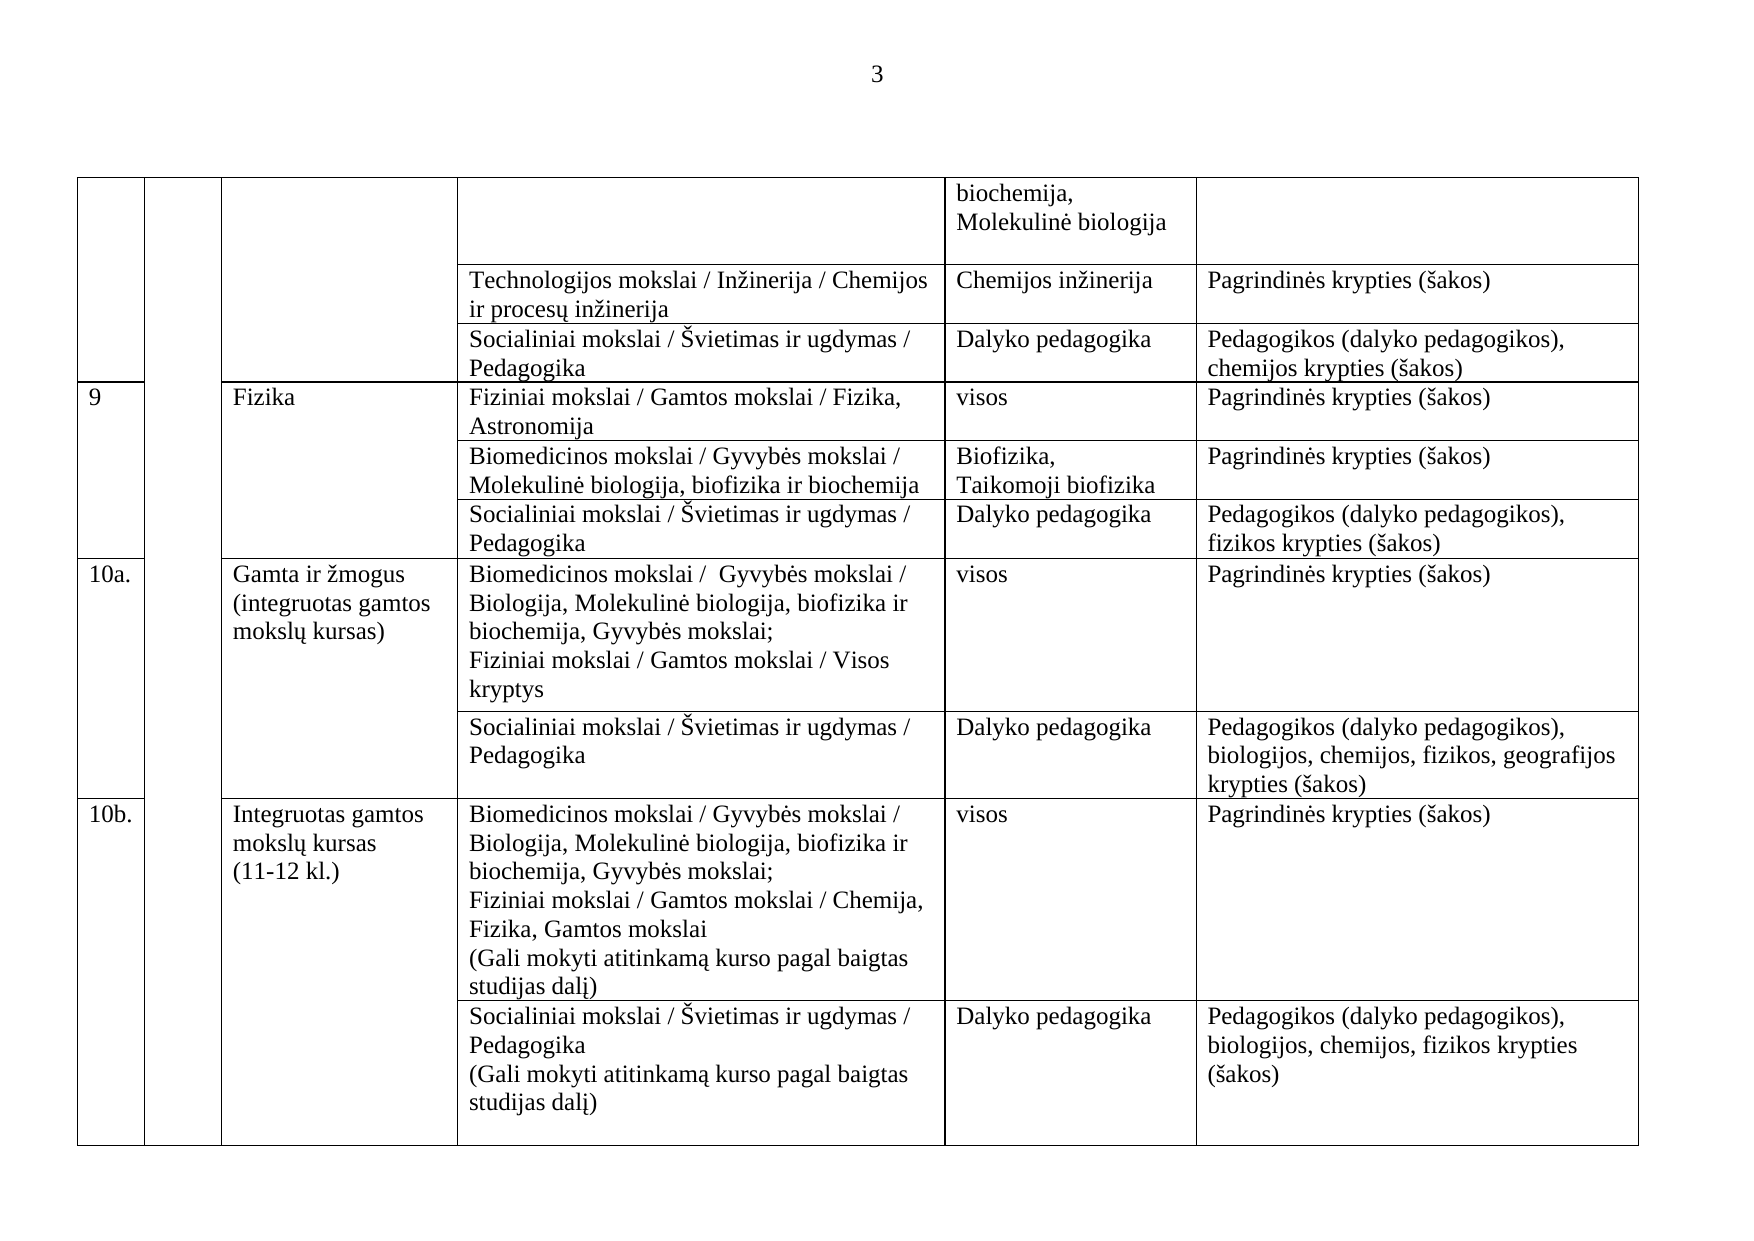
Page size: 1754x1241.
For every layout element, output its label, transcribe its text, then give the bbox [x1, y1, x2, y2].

table_cell Socialiniai mokslai / Švietimas ir ugdymas / Pedagogika [458, 712, 944, 798]
table_cell Pedagogikos (dalyko pedagogikos), chemijos krypties (šakos) [1197, 324, 1638, 381]
table_cell Dalyko pedagogika [946, 324, 1196, 381]
table_cell Dalyko pedagogika [946, 1001, 1196, 1145]
table_cell Dalyko pedagogika [946, 712, 1196, 798]
table_cell Biomedicinos mokslai / Gyvybės mokslai / Molekulinė biologija, biofizika ir bio [458, 441, 944, 498]
table_cell Fizika [222, 383, 457, 558]
table_cell 10b. [78, 799, 144, 1145]
table_cell Biomedicinos mokslai / Gyvybės mokslai / Biologija, Molekulinė biologija, biofizika ir bio, Gyvybės mokslai; Fiziniai mokslai / Gamtos mokslai / Chemija, Fizika, Gamtos mokslai (Gali mokyti atitinkamą kurso pagal baigtas studijas dalį) [458, 799, 944, 1000]
table_cell visos [946, 383, 1196, 440]
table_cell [1197, 178, 1638, 264]
table_cell Pagrindinės krypties (šakos) [1197, 265, 1638, 323]
table_cell Biofizika, Taikomoji biofizika [946, 441, 1196, 498]
table_cell Socialiniai mokslai / Švietimas ir ugdymas / Pedagogika [458, 324, 944, 381]
table_cell 9 [78, 383, 144, 558]
table_cell Pagrindinės krypties (šakos) [1197, 799, 1638, 1000]
table_cell Fiziniai mokslai / Gamtos mokslai / Fizika, Astronomija [458, 383, 944, 440]
table_cell Pedagogikos (dalyko pedagogikos), biologijos, chemijos, fizikos, geografijos krypties (šakos) [1197, 712, 1638, 798]
table_cell Pagrindinės krypties (šakos) [1197, 383, 1638, 440]
table_cell visos [946, 799, 1196, 1000]
table_cell Pagrindinės krypties (šakos) [1197, 441, 1638, 498]
table_cell Chemijos inžinerija [946, 265, 1196, 323]
table_cell Pedagogikos (dalyko pedagogikos), fizikos krypties (šakos) [1197, 500, 1638, 558]
table_cell visos [946, 559, 1196, 711]
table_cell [458, 1001, 944, 1145]
table_cell Socialiniai mokslai / Švietimas ir ugdymas / Pedagogika [458, 500, 944, 558]
table_cell Biomedicinos mokslai / Gyvybės mokslai / Biologija, Molekulinė biologija, biofizika ir bio, Gyvybės mokslai; Fiziniai mokslai / Gamtos mokslai / Visos kryptys [458, 559, 944, 711]
table_cell Integruotas gamtos mokslų kursas (11-12 kl.) [222, 799, 457, 1145]
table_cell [946, 178, 1196, 264]
table_cell Gamta ir žmogus (integruotas gamtos mokslų kursas) [222, 559, 457, 798]
table_cell Dalyko pedagogika [946, 500, 1196, 558]
table_cell Technologijos mokslai / Inžinerija / Chemijos ir procesų inžinerija [458, 265, 944, 323]
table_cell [458, 178, 944, 264]
table_cell 10a. [78, 559, 144, 798]
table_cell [1197, 1001, 1638, 1145]
table_cell Pagrindinės krypties (šakos) [1197, 559, 1638, 711]
